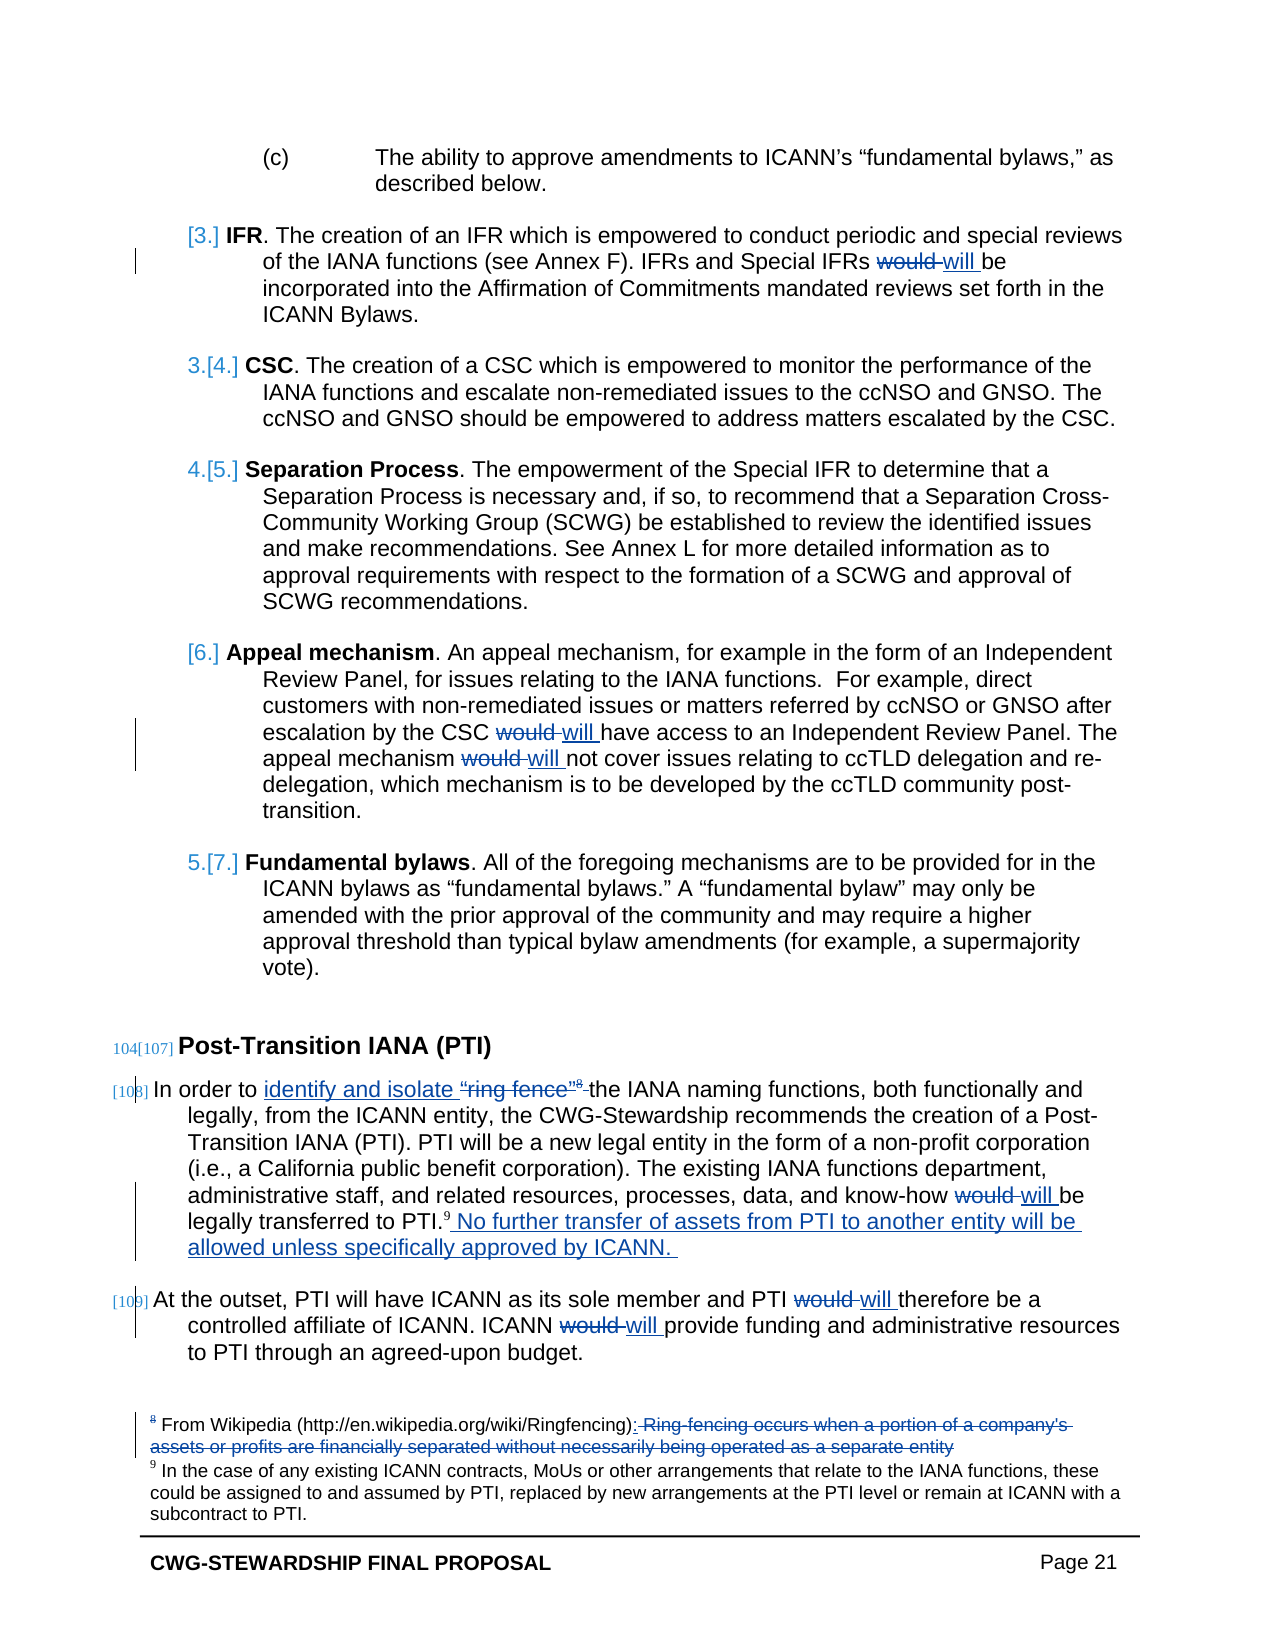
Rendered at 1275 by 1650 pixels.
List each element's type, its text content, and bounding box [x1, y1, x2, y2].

list Appeal mechanism. An appeal mechanism, for example in the form of an Independent Review Panel, for issues relating to the IANA functions. For example, direct customers with non-remediated issues or matters referred by ccNSO or GNSO after escalation by the CSC have access to an Independent Review Panel. The appeal mechanism not cover issues relating to ccTLD delegation and re-delegation, which mechanism is to be developed by the ccTLD community post-transition. [187, 639, 1123, 824]
subtitle Post-Transition IANA (PTI) [112, 1031, 1123, 1059]
text At the outset, PTI will have ICANN as its sole member and PTI therefore be a controlled affiliate of ICANN. ICANN provide funding and administrative resources to PTI through an agreed-upon budget. [112, 1286, 1123, 1365]
list Separation Process. The empowerment of the Special IFR to determine that a Separation Process is necessary and, if so, to recommend that a Separation Cross-Community Working Group (SCWG) be established to review the identified issues and make recommendations. See Annex L for more detailed information as to approval requirements with respect to the formation of a SCWG and approval of SCWG recommendations. [187, 456, 1123, 614]
text In order to the IANA naming functions, both functionally and legally, from the ICANN entity, the CWG-Stewardship recommends the creation of a Post-Transition IANA (PTI). PTI will be a new legal entity in the form of a non-profit corporation (i.e., a California public benefit corporation). The existing IANA functions department, administrative staff, and related resources, processes, data, and know-how be legally transferred to PTI. [112, 1076, 1123, 1261]
list Fundamental bylaws. All of the foregoing mechanisms are to be provided for in the ICANN bylaws as “fundamental bylaws.” A “fundamental bylaw” may only be amended with the prior approval of the community and may require a higher approval threshold than typical bylaw amendments (for example, a supermajority vote). [187, 849, 1123, 981]
list CSC. The creation of a CSC which is empowered to monitor the performance of the IANA functions and escalate non-remediated issues to the ccNSO and GNSO. The ccNSO and GNSO should be empowered to address matters escalated by the CSC. [187, 352, 1123, 431]
list The ability to approve amendments to ICANN’s “fundamental bylaws,” as described below. [262, 144, 1123, 197]
list IFR. The creation of an IFR which is empowered to conduct periodic and special reviews of the IANA functions (see Annex F). IFRs and Special IFRs be incorporated into the Affirmation of Commitments mandated reviews set forth in the ICANN Bylaws. [187, 222, 1123, 327]
